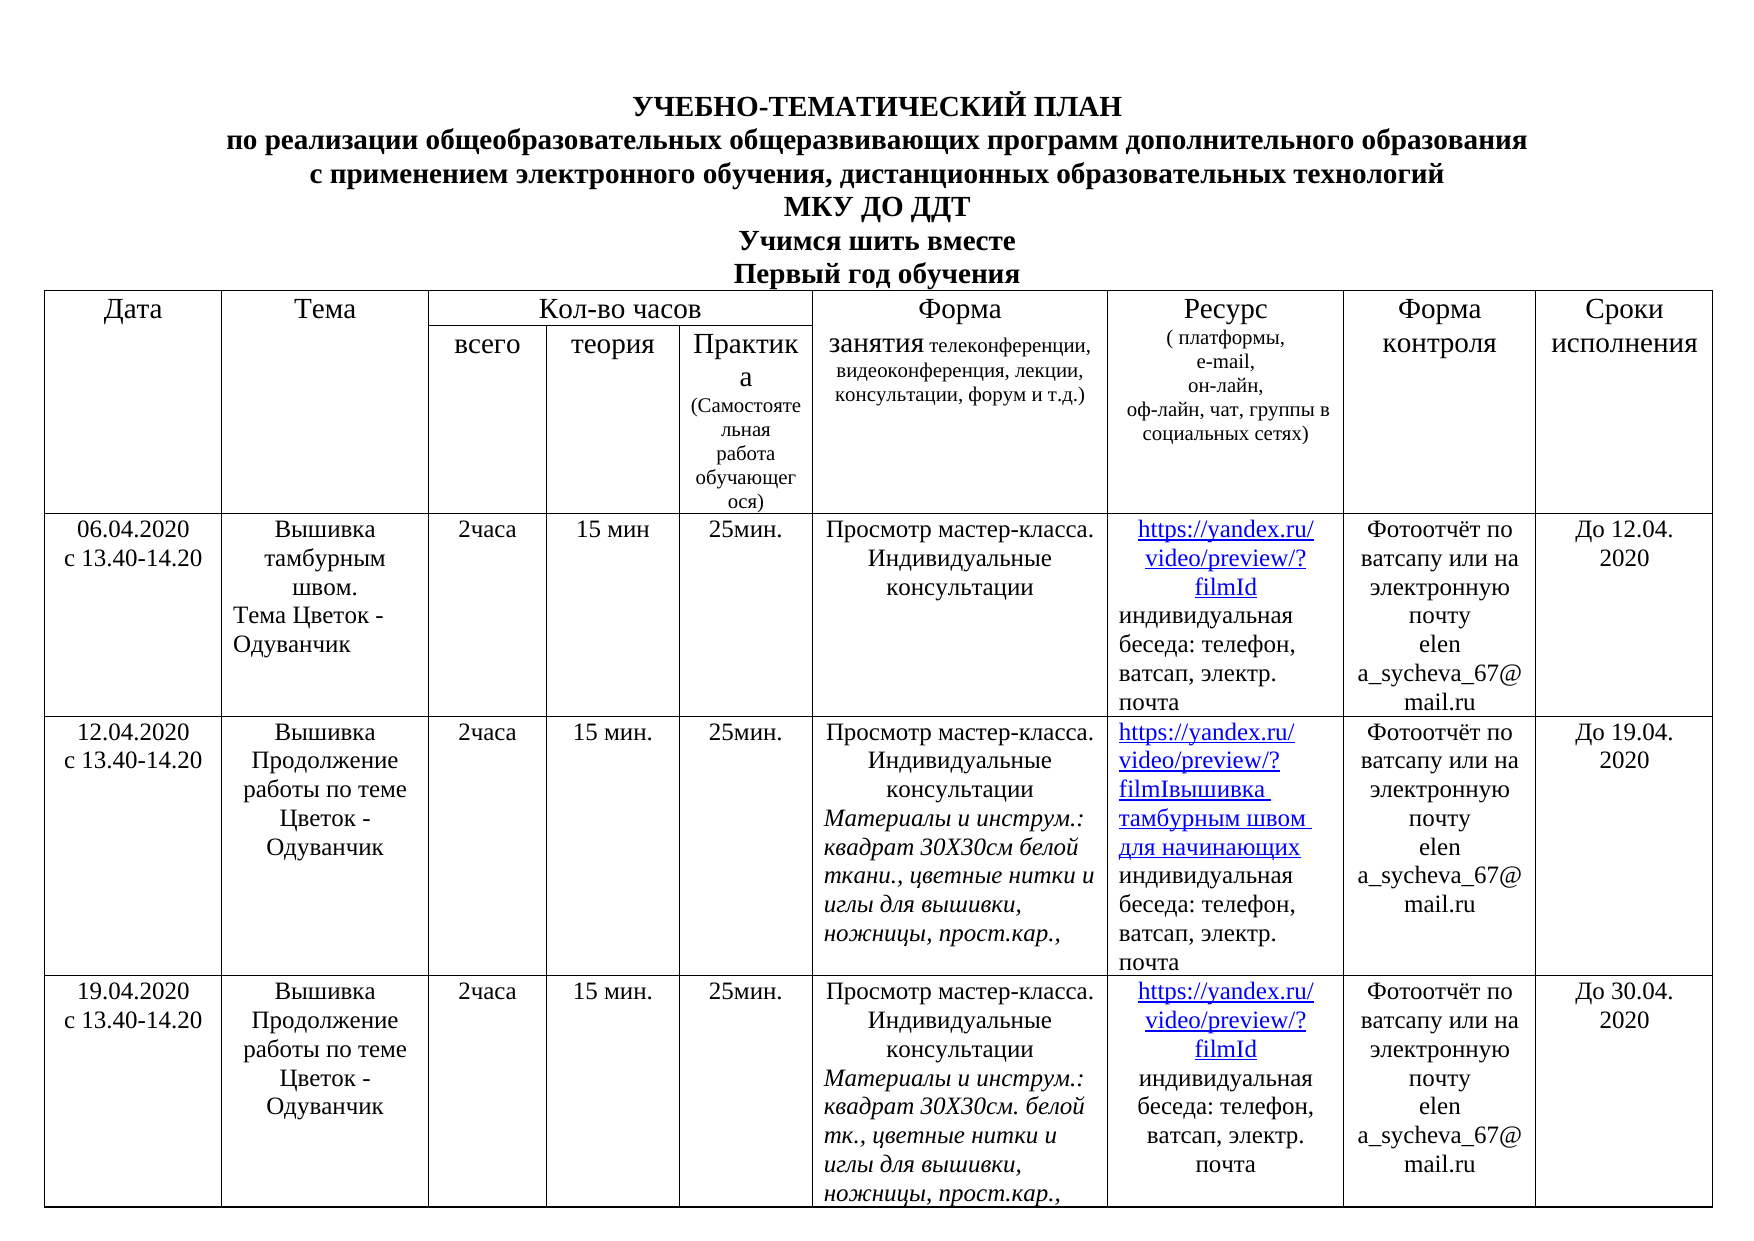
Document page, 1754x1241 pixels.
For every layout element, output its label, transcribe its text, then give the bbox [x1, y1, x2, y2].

text УЧЕБНО-ТЕМАТИЧЕСКИЙ ПЛАН [29, 89, 1724, 122]
table_cell Просмотр мастер-класса. Индивидуальные консультации [813, 514, 1107, 716]
text Первый год обучения [29, 257, 1724, 290]
table_cell 2часа [429, 976, 546, 1206]
table_cell До 12.04. 2020 [1536, 514, 1712, 716]
table_cell Просмотр мастер-класса. Индивидуальные консультации Материалы и инструм.: квадрат 30Х30см. белой тк., цветные нитки и иглы для вышивки, ножницы, прост.кар., [813, 976, 1107, 1206]
table_header Дата [45, 291, 221, 513]
table_header Форма контроля [1344, 291, 1535, 513]
table_cell всего [429, 326, 546, 513]
table_header Сроки исполнения [1536, 291, 1712, 513]
table_cell Фотоотчёт по ватсапу или на электронную почту elena_sycheva_67@mail.ru [1344, 976, 1535, 1206]
table_cell 25мин. [680, 976, 812, 1206]
table_cell Фотоотчёт по ватсапу или на электронную почту elena_sycheva_67@mail.ru [1344, 514, 1535, 716]
table_cell 2часа [429, 717, 546, 975]
table_cell До 19.04. 2020 [1536, 717, 1712, 975]
text с применением электронного обучения, дистанционных образовательных технологий [29, 156, 1724, 189]
table_cell 06.04.2020 с 13.40-14.20 [45, 514, 221, 716]
table_cell теория [547, 326, 679, 513]
table_cell https://yandex.ru/video/preview/?filmIвышивка тамбурным швом для начинающих индивидуальная беседа: телефон, ватсап, электр. почта [1108, 717, 1343, 975]
table_cell 25мин. [680, 514, 812, 716]
text МКУ ДО ДДТ [29, 189, 1724, 223]
table_cell 2часа [429, 514, 546, 716]
table_cell Вышивка тамбурным швом. Тема Цветок - Одуванчик [222, 514, 428, 716]
table_header Кол-во часов [429, 291, 812, 325]
table_header Тема [222, 291, 428, 513]
table_cell 15 мин. [547, 717, 679, 975]
table_cell Просмотр мастер-класса. Индивидуальные консультации Материалы и инструм.: квадрат 30Х30см белой ткани., цветные нитки и иглы для вышивки, ножницы, прост.кар., [813, 717, 1107, 975]
table_cell 15 мин [547, 514, 679, 716]
table_cell Вышивка Продолжение работы по теме Цветок - Одуванчик [222, 717, 428, 975]
table_cell https://yandex.ru/video/preview/?filmId индивидуальная беседа: телефон, ватсап, электр. почта [1108, 976, 1343, 1206]
table_cell Вышивка Продолжение работы по теме Цветок - Одуванчик [222, 976, 428, 1206]
table_cell 25мин. [680, 717, 812, 975]
table_cell https://yandex.ru/video/preview/?filmId индивидуальная беседа: телефон, ватсап, электр. почта [1108, 514, 1343, 716]
table_cell 15 мин. [547, 976, 679, 1206]
table_cell 12.04.2020 с 13.40-14.20 [45, 717, 221, 975]
table_cell Фотоотчёт по ватсапу или на электронную почту elena_sycheva_67@mail.ru [1344, 717, 1535, 975]
table_header Ресурс ( платформы, е-mail, он-лайн, оф-лайн, чат, группы в социальных сетях) [1108, 291, 1343, 513]
table_header Форма занятия телеконференции, видеоконференция, лекции, консультации, форум и т.д.) [813, 291, 1107, 513]
text Учимся шить вместе [29, 223, 1724, 257]
table_cell До 30.04. 2020 [1536, 976, 1712, 1206]
text по реализации общеобразовательных общеразвивающих программ дополнительного образования [29, 122, 1724, 156]
table_cell 19.04.2020 с 13.40-14.20 [45, 976, 221, 1206]
table_cell Практика (Самостоятельная работа обучающегося) [680, 326, 812, 513]
